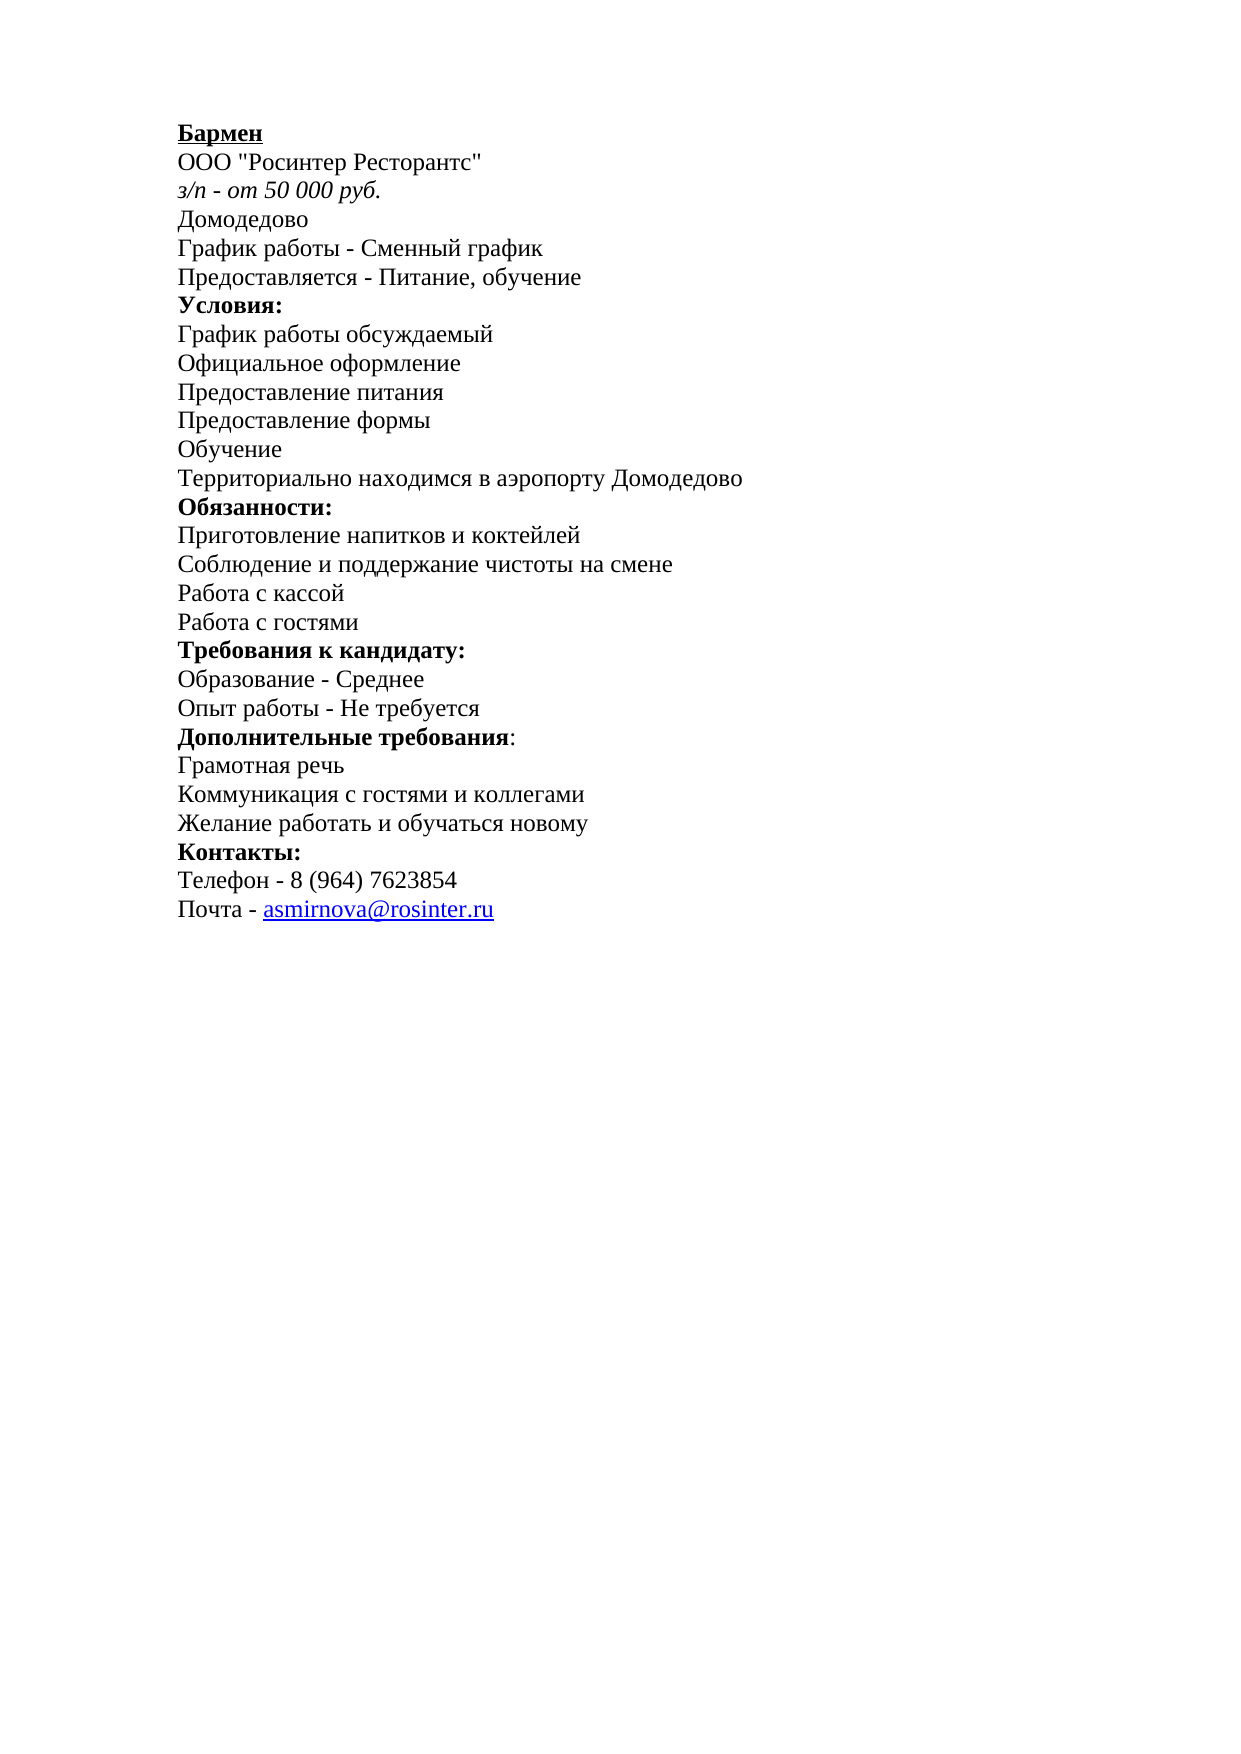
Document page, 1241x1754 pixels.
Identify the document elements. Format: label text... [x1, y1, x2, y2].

text з/п - от 50 000 руб. Домодедово График работы - Сменный график Предоставляется - Питание, обучение Условия: График работы обсуждаемый Официальное оформление Предоставление питания Предоставление формы Обучение Территориально находимся в аэропорту Домодедово Обязанности: Приготовление напитков и коктейлей Соблюдение и поддержание чистоты на смене Работа с кассой Работа с гостями Требования к кандидату: Образование - Среднее Опыт работы - Не требуется Дополнительные требования: Грамотная речь Коммуникация с гостями и коллегами Желание работать и обучаться новому Контакты: Телефон - 8 (964) 7623854 Почта - asmirnova@rosinter.ru [177, 176, 1152, 980]
text Бармен ООО "Росинтер Ресторантс" [263, 118, 1152, 176]
